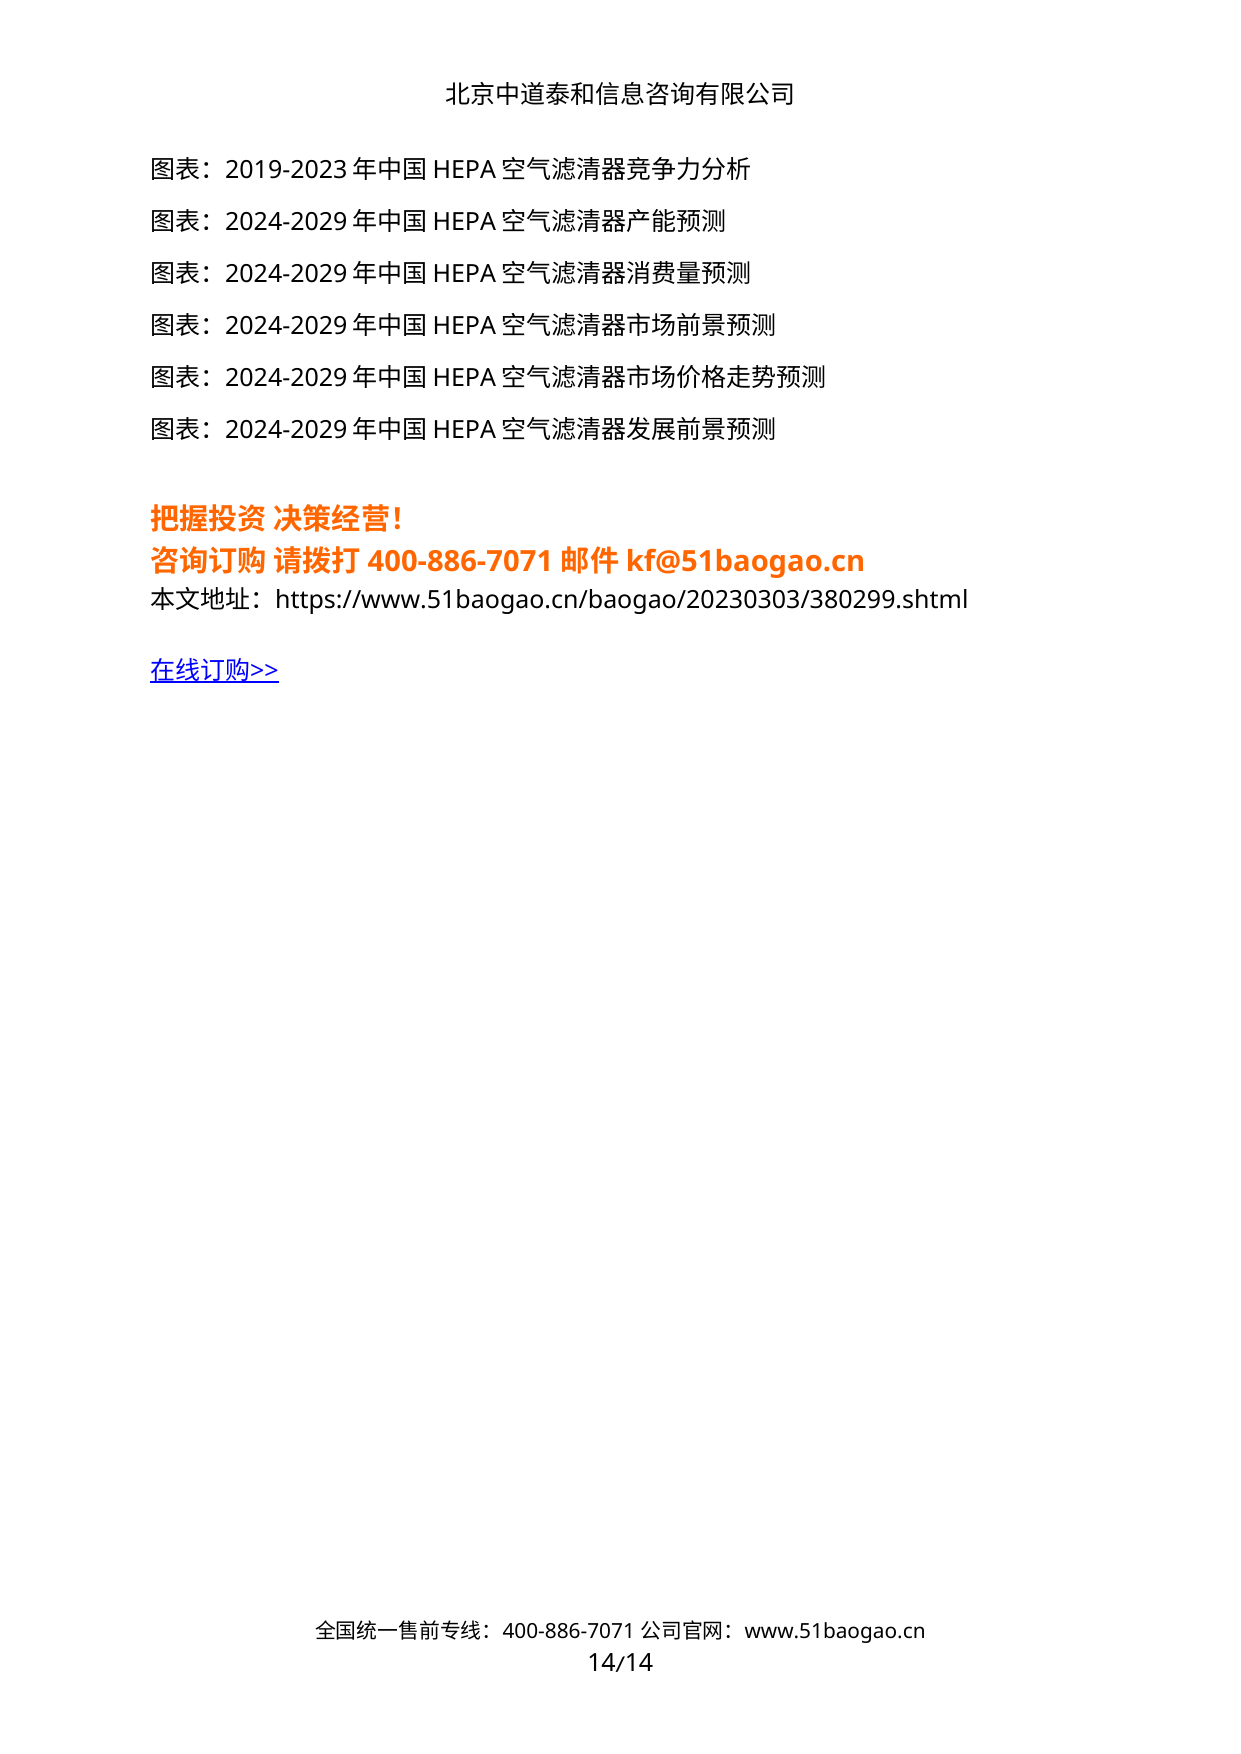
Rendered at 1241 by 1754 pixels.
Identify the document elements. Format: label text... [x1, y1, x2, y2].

text 图表：2024-2029年中国HEPA空气滤清器产能预测 [150, 202, 1090, 238]
text 图表：2024-2029年中国HEPA空气滤清器市场价格走势预测 [150, 357, 1090, 394]
text 把握投资 决策经营！咨询订购 请拨打 400-886-7071 邮件 kf@51baogao.cn本文地址：https://www.51baogao.cn/baogao/20230303/380299.shtml [150, 461, 1090, 616]
text 图表：2024-2029年中国HEPA空气滤清器市场前景预测 [150, 306, 1090, 342]
text 图表：2019-2023年中国HEPA空气滤清器竞争力分析 [150, 150, 1090, 186]
text 在线订购>> [150, 616, 1090, 687]
text 图表：2024-2029年中国HEPA空气滤清器消费量预测 [150, 254, 1090, 290]
text 图表：2024-2029年中国HEPA空气滤清器发展前景预测 [150, 409, 1090, 446]
